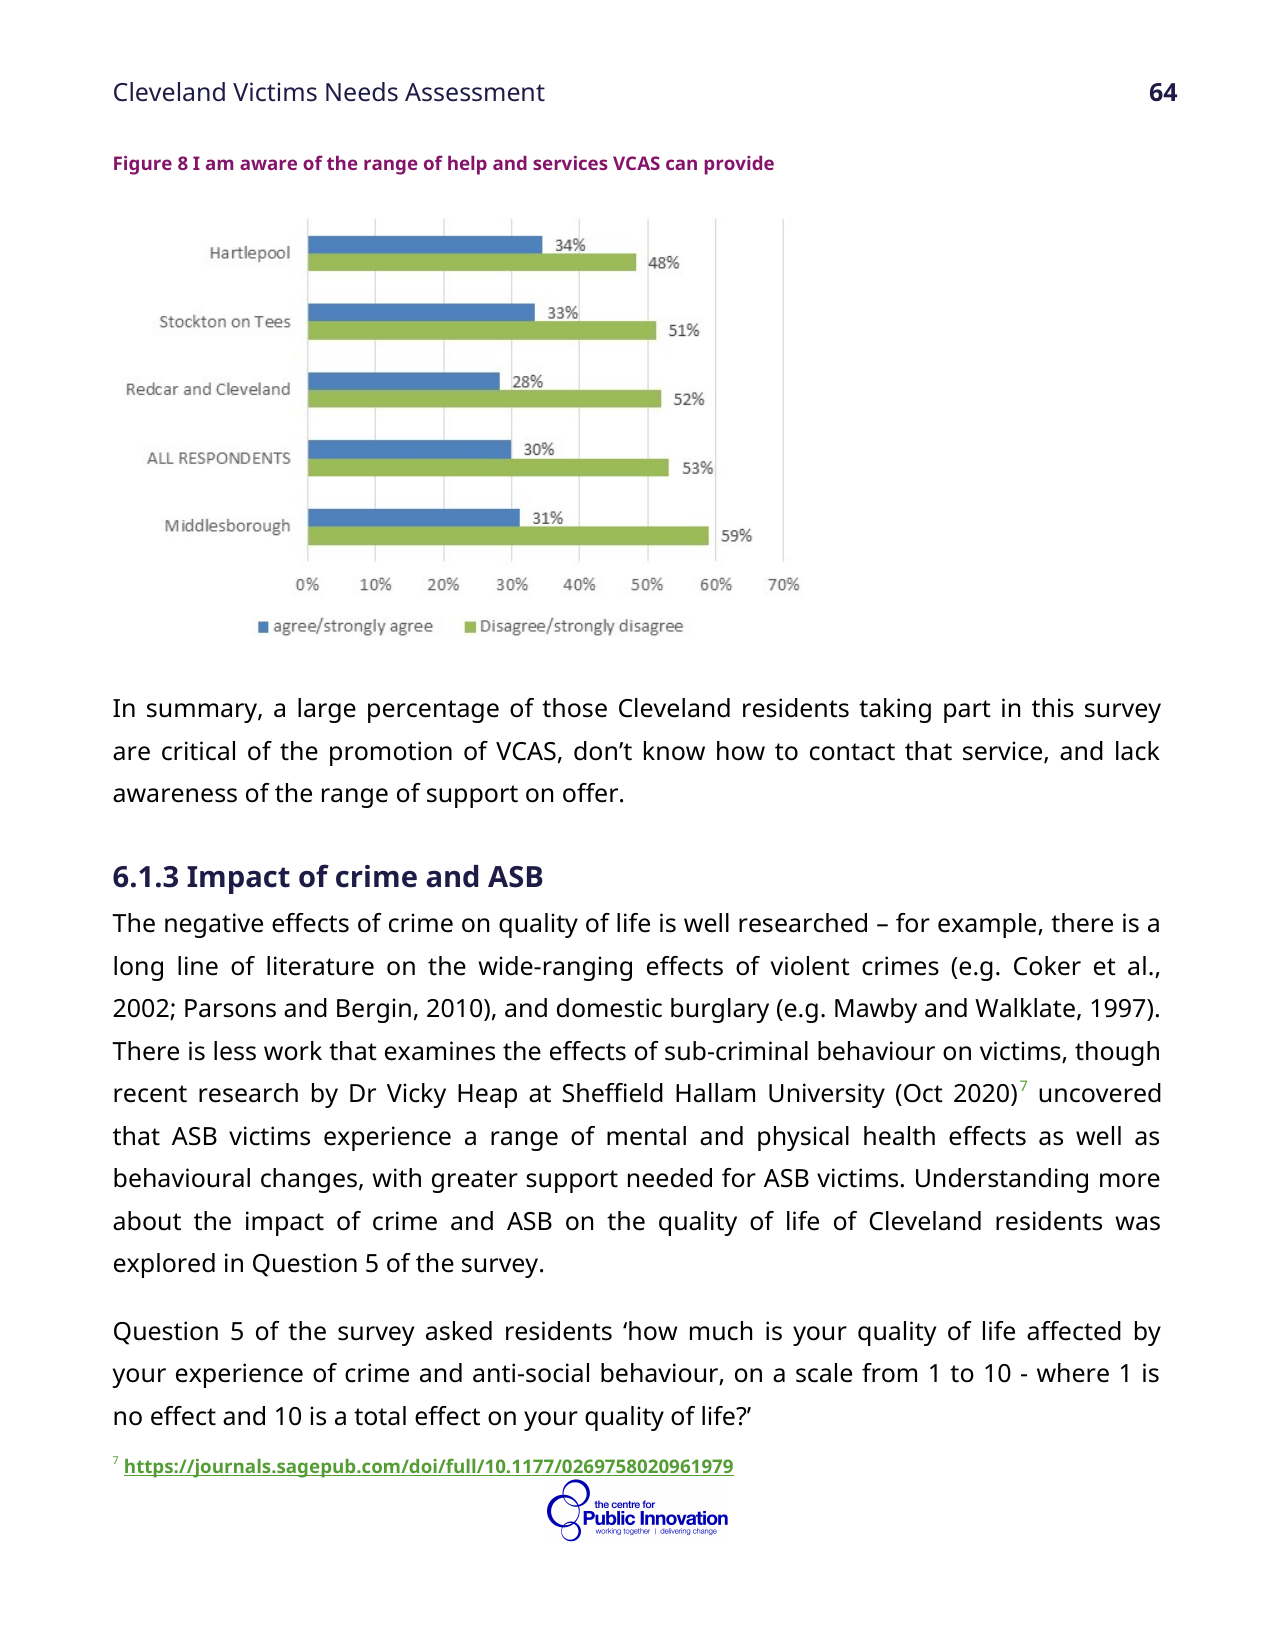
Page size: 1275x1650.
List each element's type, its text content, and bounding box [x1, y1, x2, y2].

text Question 5 of the survey asked residents ‘how much is your quality of life affected by your experience of crime and anti-social behaviour, on a scale from 1 to 10 - where 1 is no effect and 10 is a total effect on your quality of life?’ [112, 1313, 1162, 1432]
text The negative effects of crime on quality of life is well researched – for example, there is a long line of literature on the wide-ranging effects of violent crimes (e.g. Coker et al., 2002; Parsons and Bergin, 2010), and domestic burglary (e.g. Mawby and Walklate, 1997). There is less work that examines the effects of sub-criminal behaviour on victims, though recent research by Dr Vicky Heap at Sheffield Hallam University (Oct 2020) uncovered that ASB victims experience a range of mental and physical health effects as well as behavioural changes, with greater support needed for ASB victims. Understanding more about the impact of crime and ASB on the quality of life of Cleveland residents was explored in Question 5 of the survey. [112, 906, 1162, 1280]
text Figure 8 I am aware of the range of help and services VCAS can provide [112, 150, 1162, 176]
picture [546, 1478, 729, 1543]
picture [112, 196, 824, 658]
subtitle 6.1.3 Impact of crime and ASB [112, 856, 1162, 896]
text In summary, a large percentage of those Cleveland residents taking part in this survey are critical of the promotion of VCAS, don’t know how to contact that service, and lack awareness of the range of support on offer. [112, 691, 1162, 810]
